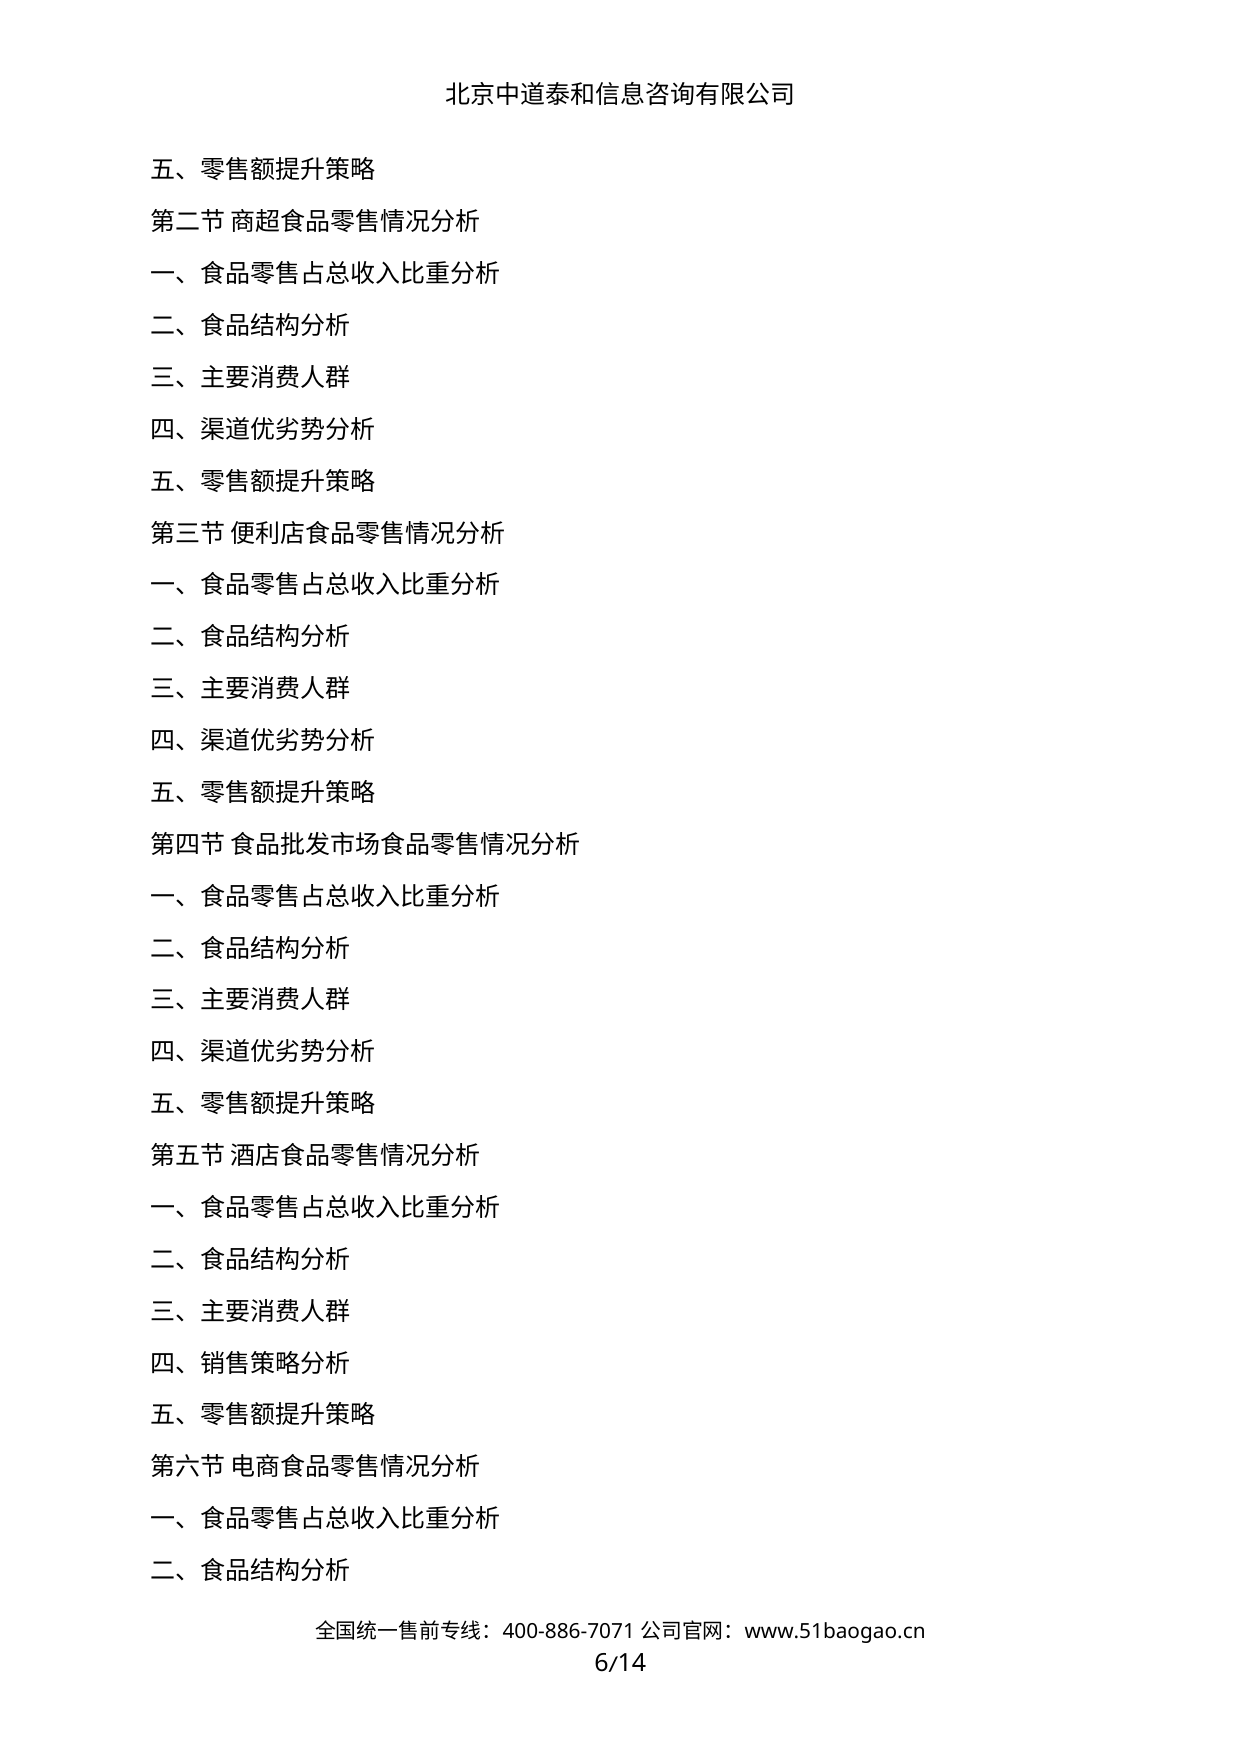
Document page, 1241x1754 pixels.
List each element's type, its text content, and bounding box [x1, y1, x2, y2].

text 三、主要消费人群 [150, 980, 1090, 1016]
text 四、销售策略分析 [150, 1343, 1090, 1379]
text 第四节 食品批发市场食品零售情况分析 [150, 824, 1090, 861]
text 四、渠道优劣势分析 [150, 721, 1090, 757]
text 二、食品结构分析 [150, 1551, 1090, 1587]
text 四、渠道优劣势分析 [150, 1032, 1090, 1068]
text 第二节 商超食品零售情况分析 [150, 202, 1090, 238]
text 四、渠道优劣势分析 [150, 409, 1090, 446]
text 二、食品结构分析 [150, 617, 1090, 653]
text 五、零售额提升策略 [150, 772, 1090, 809]
text 一、食品零售占总收入比重分析 [150, 1499, 1090, 1535]
text 二、食品结构分析 [150, 1239, 1090, 1276]
text 第五节 酒店食品零售情况分析 [150, 1136, 1090, 1172]
text 三、主要消费人群 [150, 669, 1090, 705]
text 五、零售额提升策略 [150, 1395, 1090, 1431]
text 一、食品零售占总收入比重分析 [150, 1187, 1090, 1224]
text 一、食品零售占总收入比重分析 [150, 876, 1090, 912]
text 五、零售额提升策略 [150, 150, 1090, 186]
text 五、零售额提升策略 [150, 1084, 1090, 1120]
text 二、食品结构分析 [150, 928, 1090, 964]
text 一、食品零售占总收入比重分析 [150, 254, 1090, 290]
text 三、主要消费人群 [150, 357, 1090, 394]
text 第三节 便利店食品零售情况分析 [150, 513, 1090, 549]
text 二、食品结构分析 [150, 306, 1090, 342]
text 一、食品零售占总收入比重分析 [150, 565, 1090, 601]
text 三、主要消费人群 [150, 1291, 1090, 1327]
text 五、零售额提升策略 [150, 461, 1090, 497]
text 第六节 电商食品零售情况分析 [150, 1447, 1090, 1483]
